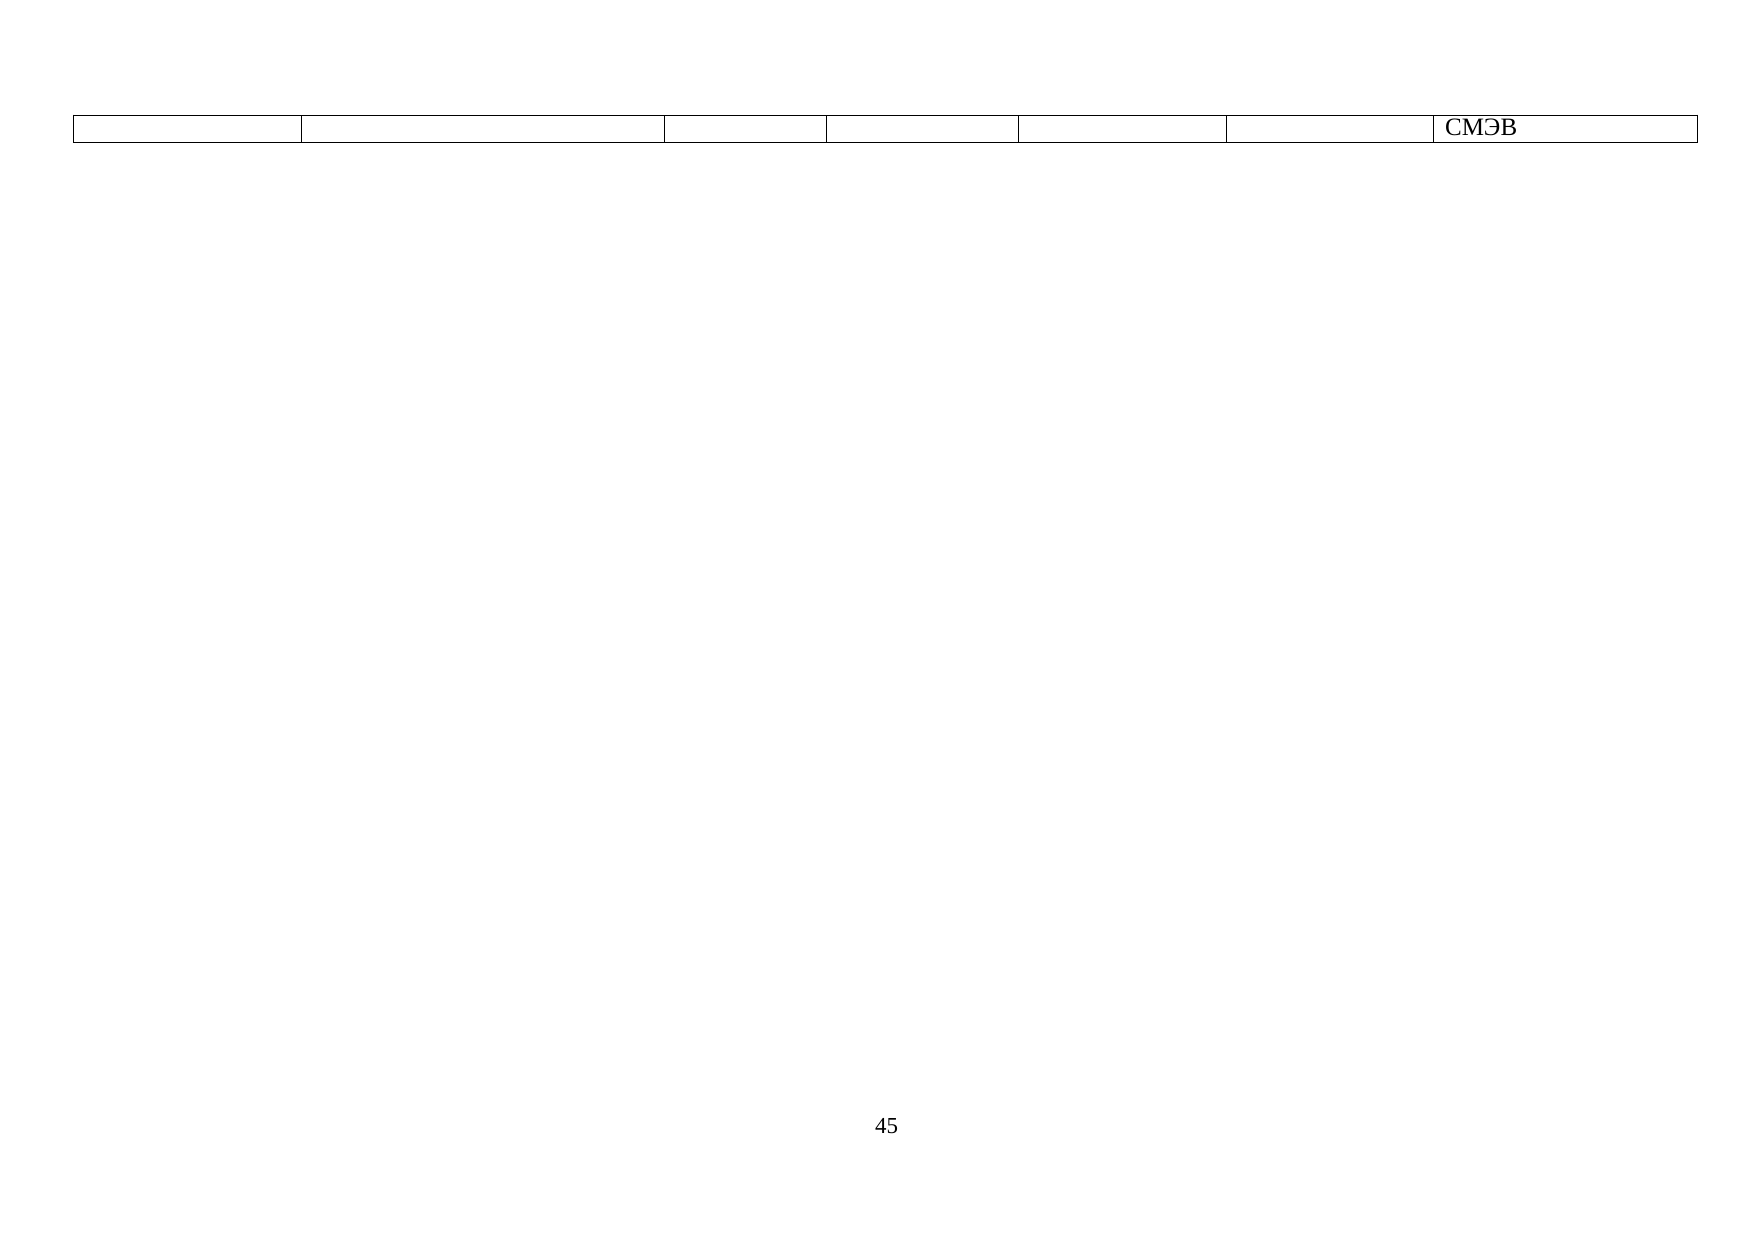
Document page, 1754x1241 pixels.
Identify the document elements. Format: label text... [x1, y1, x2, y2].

table_cell [665, 116, 826, 142]
table_cell [74, 116, 301, 142]
table_cell [1227, 116, 1433, 142]
table_cell [302, 116, 664, 142]
table_cell [827, 116, 1018, 142]
table_cell [1019, 116, 1226, 142]
table_cell СМЭВ [1434, 116, 1697, 142]
